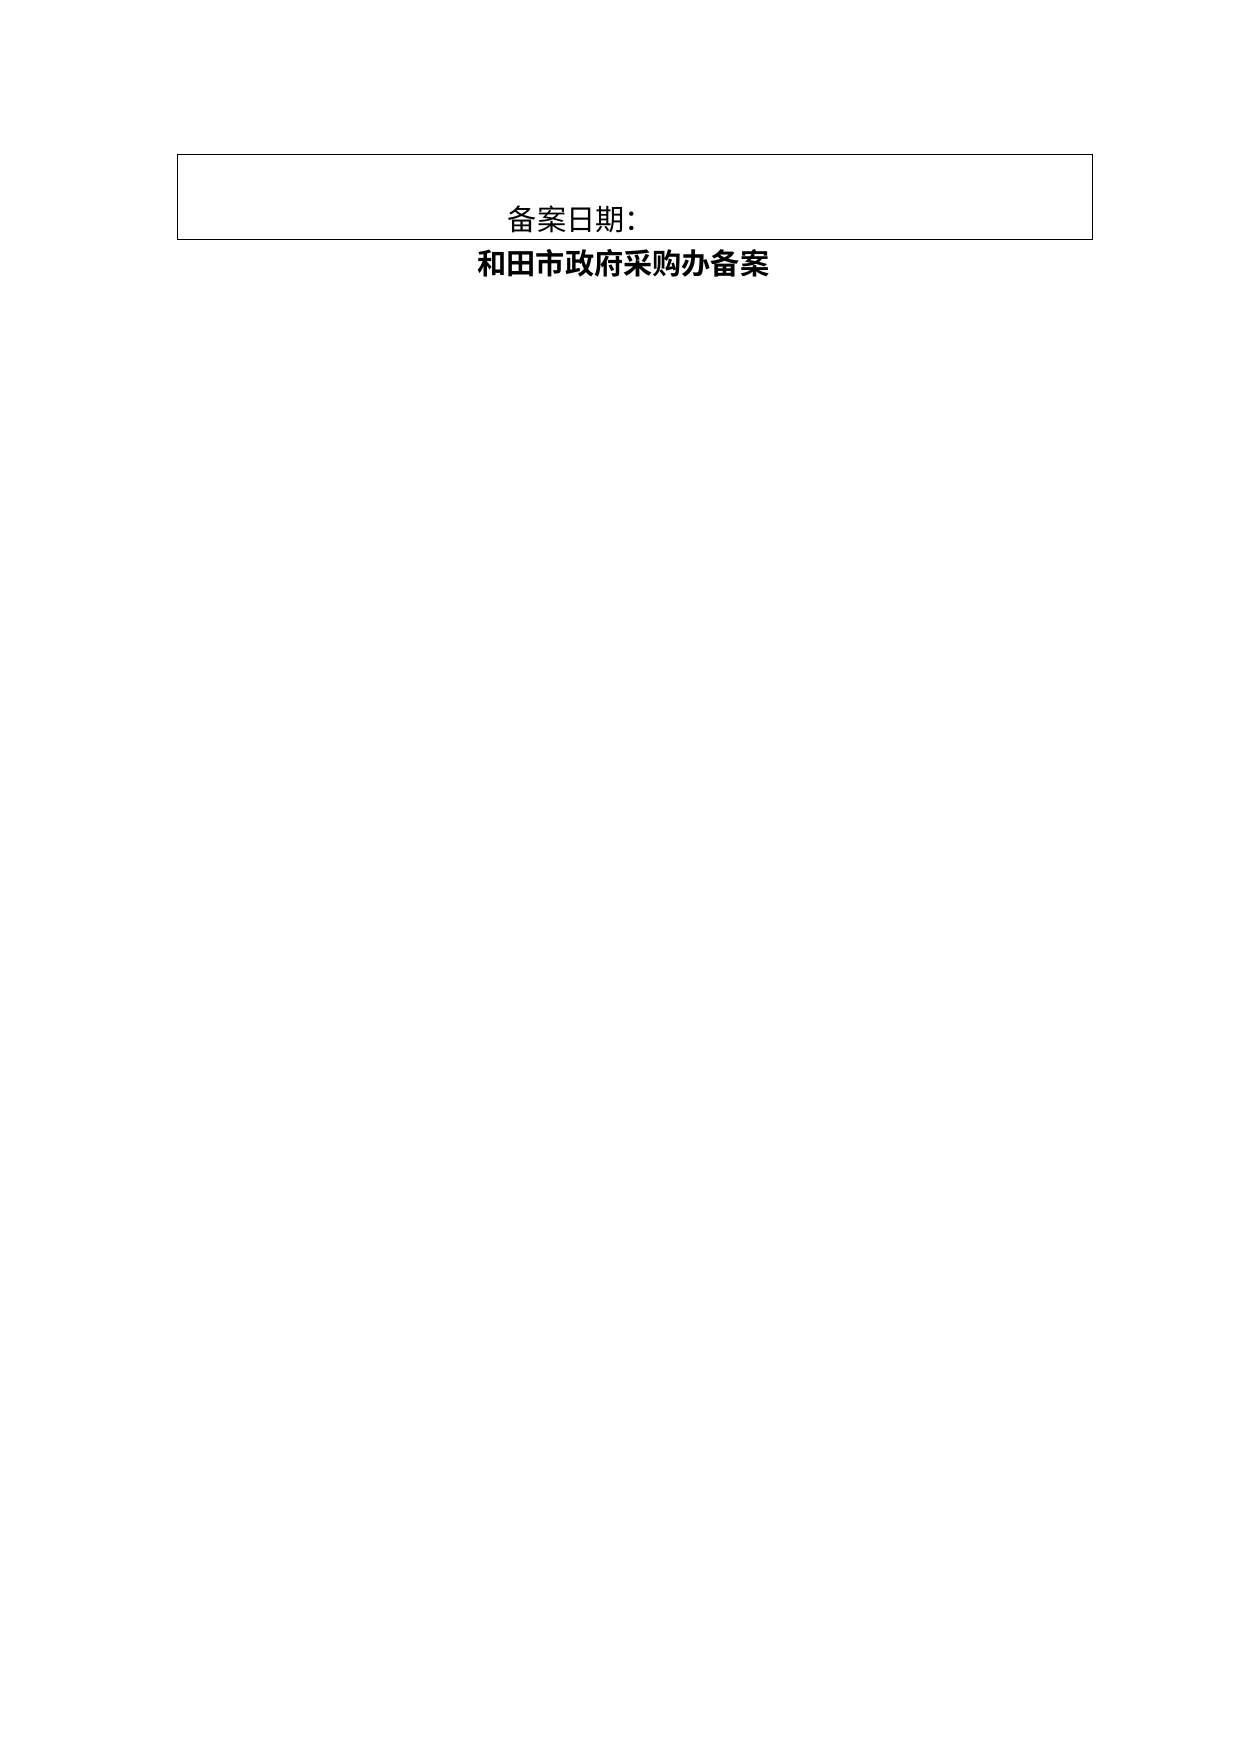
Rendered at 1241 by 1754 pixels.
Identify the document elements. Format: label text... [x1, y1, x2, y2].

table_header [178, 155, 1092, 239]
text 和田市政府采购办备案 [189, 240, 1051, 282]
